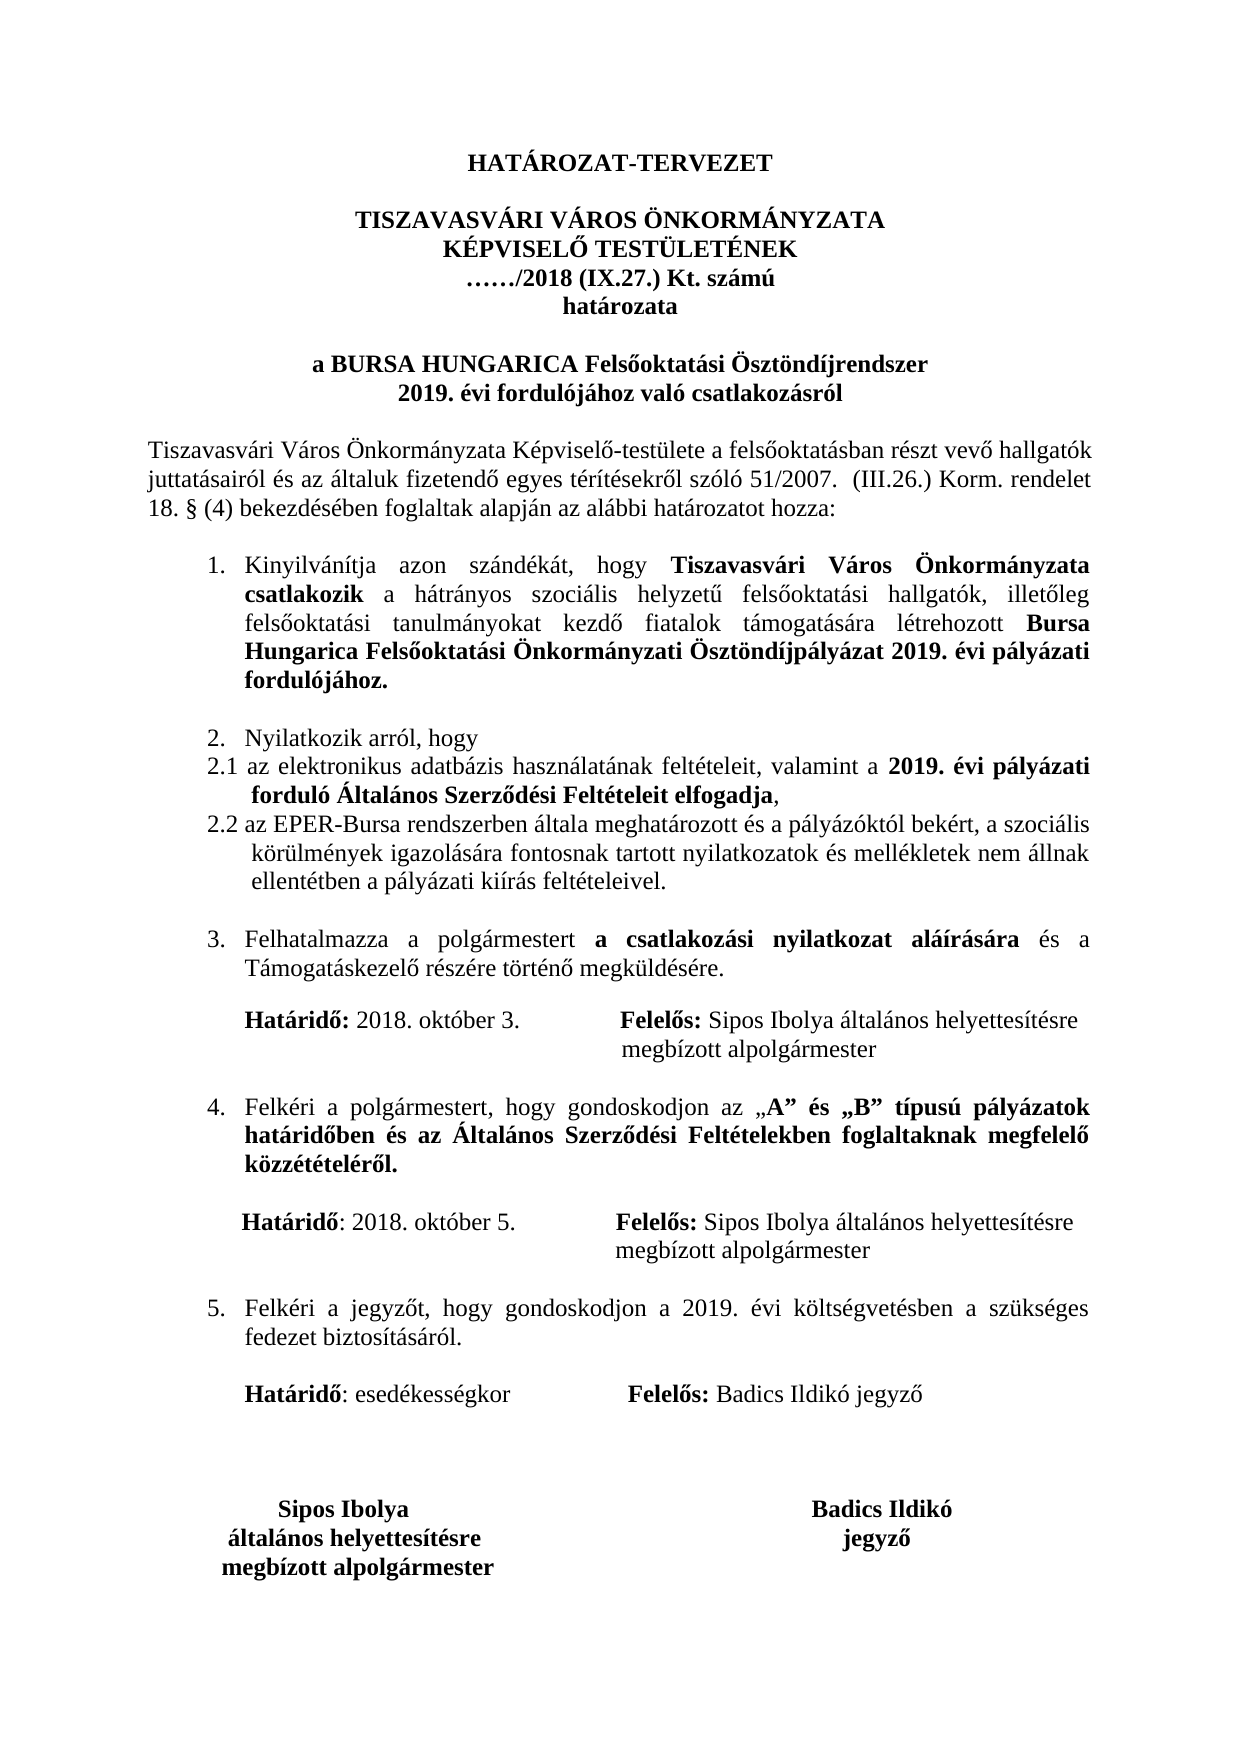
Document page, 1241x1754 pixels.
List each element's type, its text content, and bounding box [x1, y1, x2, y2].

text megbízott alpolgármester [148, 1235, 1090, 1264]
text megbízott alpolgármester [148, 1034, 1090, 1063]
text HATÁROZAT-TERVEZET [148, 148, 1093, 176]
text TISZAVASVÁRI VÁROS ÖNKORMÁNYZATA [148, 205, 1093, 234]
text általános helyettesítésre jegyző [207, 1523, 1090, 1552]
text határozata [148, 291, 1093, 320]
list Kinyilvánítja azon szándékát, hogy Tiszavasvári Város Önkormányzata csatlakozik a hátrányos szociális helyzetű felsőoktatási hallgatók, illetőleg felsőoktatási tanulmányokat kezdő fiatalok támogatására létrehozott Bursa Hungarica Felsőoktatási Önkormányzati Ösztöndíjpályázat 2019. évi pályázati fordulójához. [207, 550, 1090, 694]
text 2.1 az elektronikus adatbázis használatának feltételeit, valamint a 2019. évi pályázati forduló Általános Szerződési Feltételeit elfogadja, [207, 751, 1090, 809]
text Határidő: 2018. október 5. Felelős: Sipos Ibolya általános helyettesítésre [148, 1207, 1090, 1235]
text Tiszavasvári Város Önkormányzata Képviselő-testülete a felsőoktatásban részt vevő hallgatók juttatásairól és az általuk fizetendő egyes térítésekről szóló 51/2007. (III.26.) Korm. rendelet 18. § (4) bekezdésében foglaltak alapján az alábbi határozatot hozza: [148, 435, 1093, 521]
list Nyilatkozik arról, hogy [207, 723, 1090, 751]
text megbízott alpolgármester [207, 1552, 1090, 1580]
text 2.2 az EPER-Bursa rendszerben általa meghatározott és a pályázóktól bekért, a szociális körülmények igazolására fontosnak tartott nyilatkozatok és mellékletek nem állnak ellentétben a pályázati kiírás feltételeivel. [207, 809, 1090, 895]
text Sipos Ibolya Badics Ildikó [207, 1494, 1090, 1523]
text Határidő: esedékességkor Felelős: Badics Ildikó jegyző [148, 1379, 1090, 1408]
list Felkéri a polgármestert, hogy gondoskodjon az „A” és „B” típusú pályázatok határidőben és az Általános Szerződési Feltételekben foglaltaknak megfelelő közzétételéről. [207, 1092, 1090, 1178]
text 2019. évi fordulójához való csatlakozásról [148, 378, 1093, 406]
text KÉPVISELŐ TESTÜLETÉNEK [148, 234, 1093, 263]
list Felkéri a jegyzőt, hogy gondoskodjon a 2019. évi költségvetésben a szükséges fedezet biztosításáról. [207, 1293, 1090, 1350]
text ……/2018 (IX.27.) Kt. számú [148, 263, 1093, 291]
text a BURSA HUNGARICA Felsőoktatási Ösztöndíjrendszer [148, 349, 1093, 378]
text Határidő: 2018. október 3. Felelős: Sipos Ibolya általános helyettesítésre [148, 1005, 1090, 1034]
list Felhatalmazza a polgármestert a csatlakozási nyilatkozat aláírására és a Támogatáskezelő részére történő megküldésére. [207, 924, 1090, 981]
